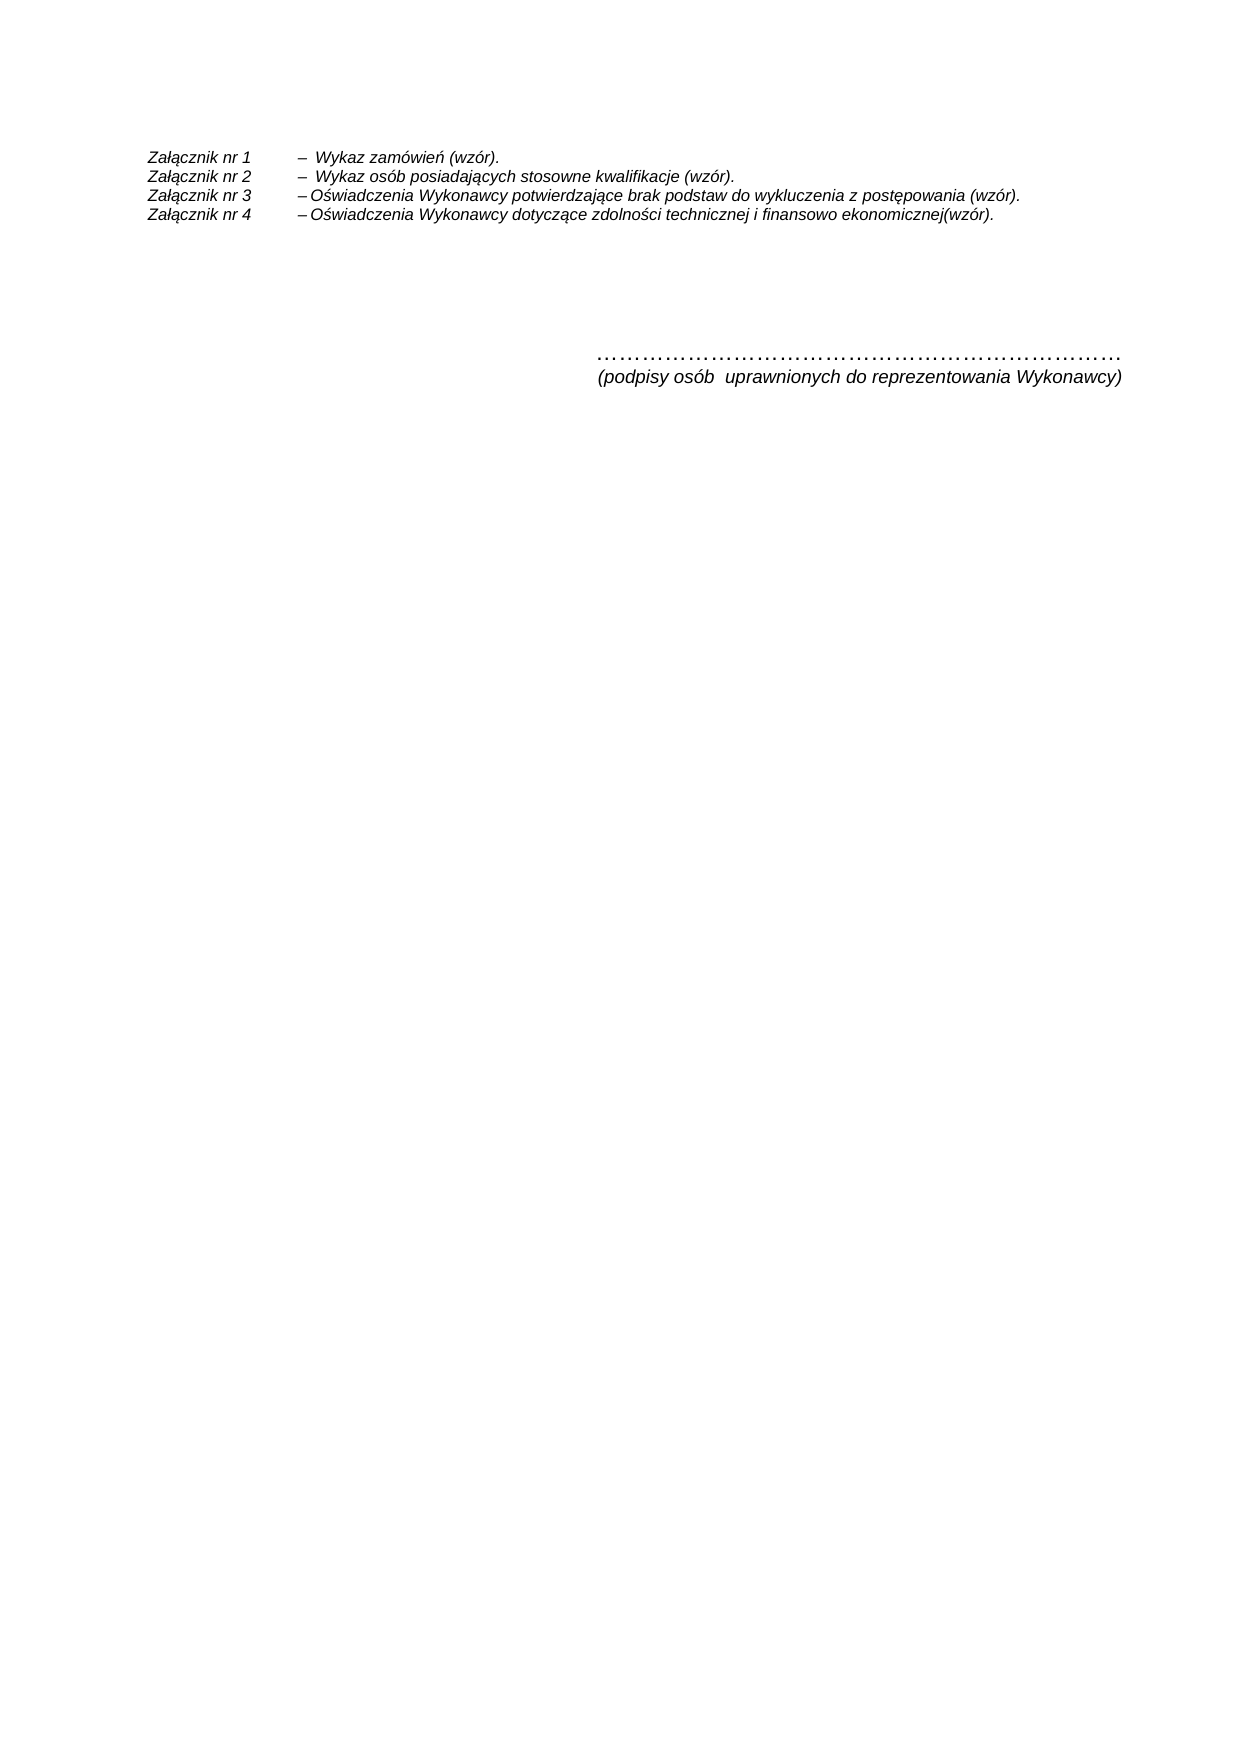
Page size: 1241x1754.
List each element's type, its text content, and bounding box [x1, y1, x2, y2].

text Załącznik nr 4 – Oświadczenia Wykonawcy dotyczące zdolności technicznej i finansowo ekonomicznej(wzór). [148, 205, 1122, 224]
text Załącznik nr 1 – Wykaz zamówień (wzór). [148, 148, 1122, 167]
text …………………………………………………………… [148, 339, 1122, 366]
text (podpisy osób uprawnionych do reprezentowania Wykonawcy) [148, 366, 1122, 387]
text Załącznik nr 3 – Oświadczenia Wykonawcy potwierdzające brak podstaw do wykluczenia z postępowania (wzór). [148, 186, 1122, 205]
text Załącznik nr 2 – Wykaz osób posiadających stosowne kwalifikacje (wzór). [148, 167, 1122, 186]
